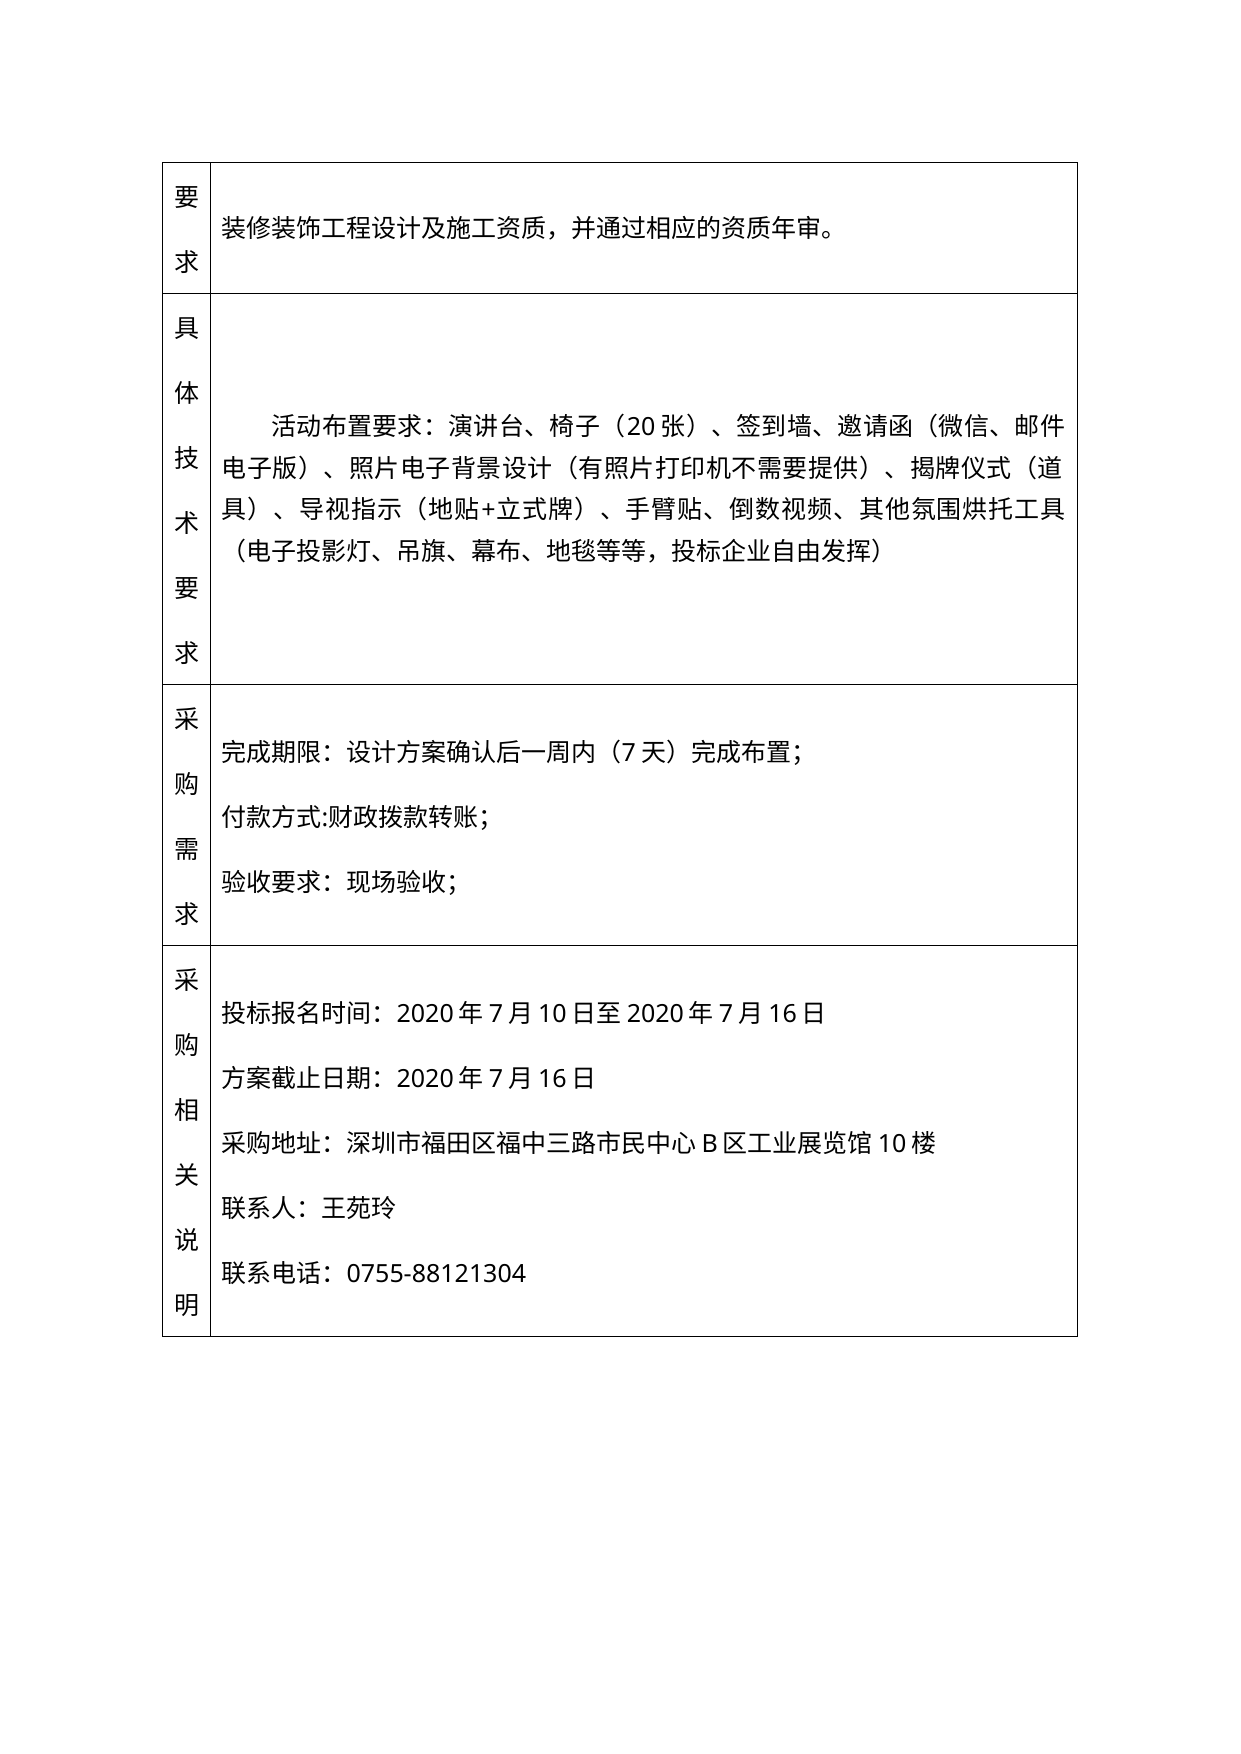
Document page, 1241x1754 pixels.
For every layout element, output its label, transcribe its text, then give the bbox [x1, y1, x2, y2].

table_cell 活动布置要求：演讲台、椅子（20张）、签到墙、邀请函（微信、邮件电子版）、照片电子背景设计（有照片打印机不需要提供）、揭牌仪式（道具）、导视指示（地贴+立式牌）、手臂贴、倒数视频、其他氛围烘托工具（电子投影灯、吊旗、幕布、地毯等等，投标企业自由发挥） [211, 294, 1077, 684]
table_cell 采购相关说明 [163, 946, 210, 1336]
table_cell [211, 163, 1077, 293]
table_cell 投标人资质要求 [163, 163, 210, 293]
table_cell 投标报名时间：2020年7月10日至2020年7月16日 方案截止日期：2020年7月16日 采购地址：深圳市福田区福中三路市民中心B区工业展览馆10楼 联系人：王苑玲 联系电话：0755-88121304 [211, 946, 1077, 1336]
table_cell 完成期限：设计方案确认后一周内（7天）完成布置； 付款方式:财政拨款转账； 验收要求：现场验收； [211, 685, 1077, 945]
table_cell 具体技术要求 [163, 294, 210, 684]
table_cell 采购需求 [163, 685, 210, 945]
